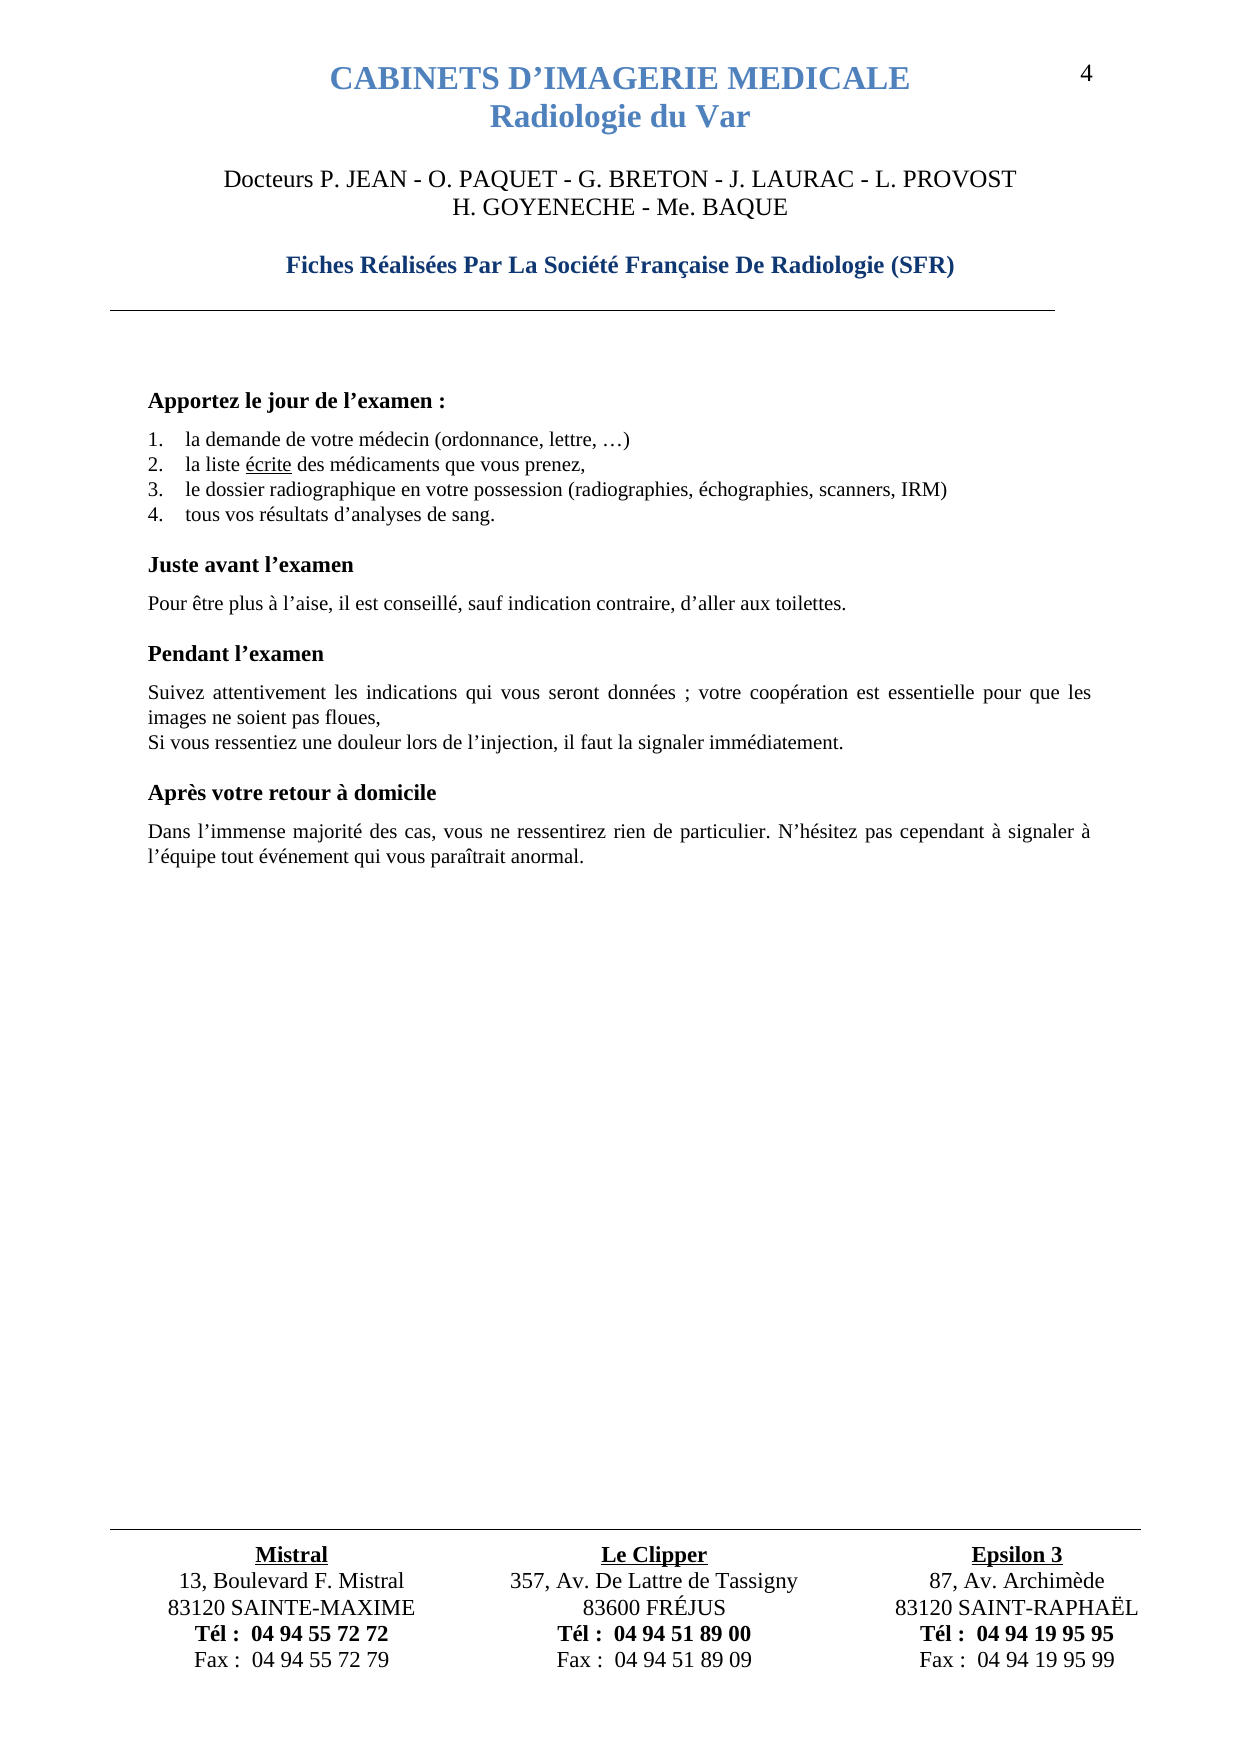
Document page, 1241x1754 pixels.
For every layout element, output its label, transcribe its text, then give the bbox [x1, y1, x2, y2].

text Si vous ressentiez une douleur lors de l’injection, il faut la signaler immédiatement. [148, 729, 1093, 754]
text Après votre retour à domicile [148, 779, 1093, 806]
list le dossier radiographique en votre possession (radiographies, échographies, scanners, IRM) [148, 476, 1093, 501]
text Pendant l’examen [148, 640, 1093, 667]
text Dans l’immense majorité des cas, vous ne ressentirez rien de particulier. N’hésitez pas cependant à signaler à l’équipe tout événement qui vous paraîtrait anormal. [148, 818, 1093, 868]
text Pour être plus à l’aise, il est conseillé, sauf indication contraire, d’aller aux toilettes. [148, 590, 1093, 615]
list tous vos résultats d’analyses de sang. [148, 501, 1093, 526]
text Apportez le jour de l’examen : [148, 388, 1093, 414]
text Juste avant l’examen [148, 551, 1093, 578]
list la liste écrite des médicaments que vous prenez, [148, 451, 1093, 476]
list la demande de votre médecin (ordonnance, lettre, …) [148, 426, 1093, 451]
text Suivez attentivement les indications qui vous seront données ; votre coopération est essentielle pour que les images ne soient pas floues, [148, 679, 1093, 729]
